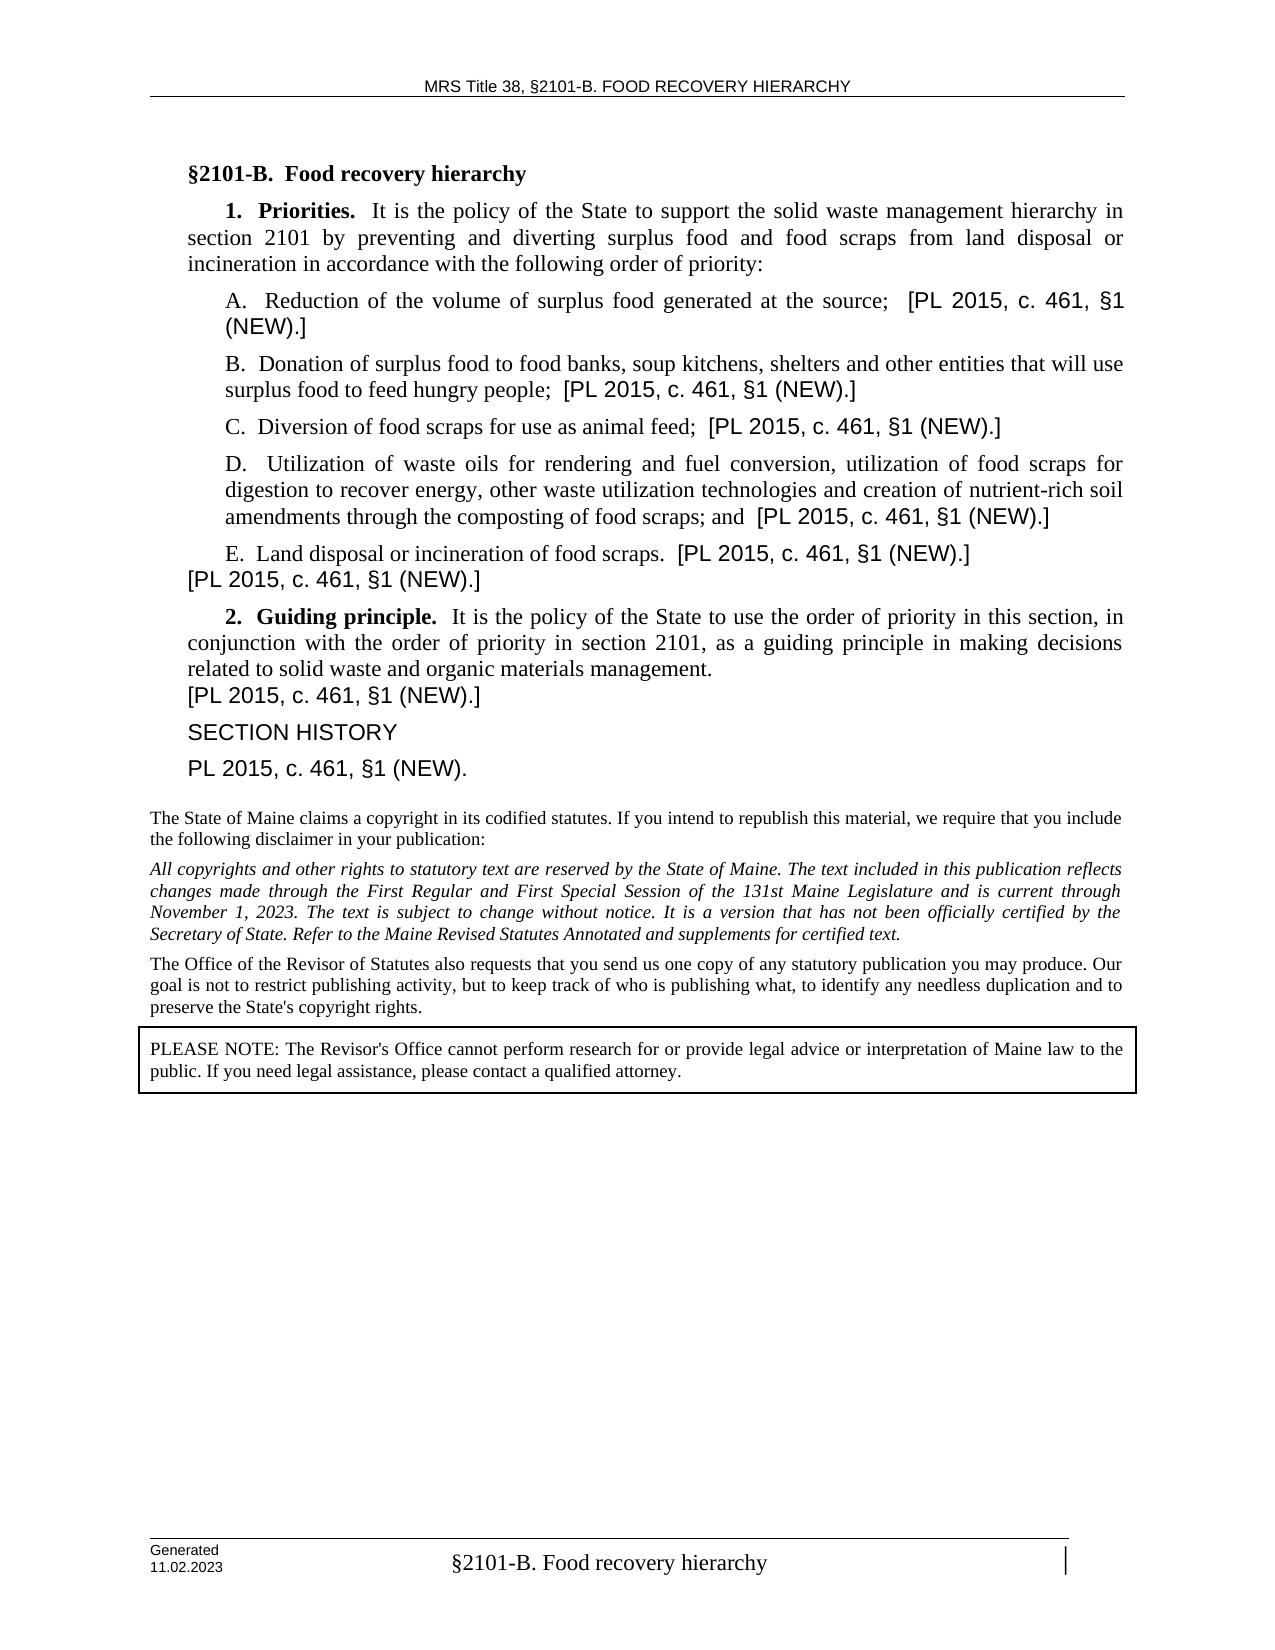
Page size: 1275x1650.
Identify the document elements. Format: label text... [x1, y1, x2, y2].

text PL 2015, c. 461, §1 (NEW). [187, 755, 1125, 782]
text C. Diversion of food scraps for use as animal feed; [PL 2015, c. 461, §1 (NEW).] [225, 413, 1125, 439]
text The Office of the Revisor of Statutes also requests that you send us one copy of any statutory publication you may produce. Our goal is not to restrict publishing activity, but to keep track of who is publishing what, to identify any needless duplication and to preserve the State's copyright rights. [150, 953, 1125, 1017]
text The State of Maine claims a copyright in its codified statutes. If you intend to republish this material, we require that you include the following disclaimer in your publication: [150, 807, 1125, 850]
text D. Utilization of waste oils for rendering and fuel conversion, utilization of food scraps for digestion to recover energy, other waste utilization technologies and creation of nutrient-rich soil amendments through the composting of food scraps; and [PL 2015, c. 461, §1 (NEW).] [225, 450, 1125, 529]
text 1. Priorities. It is the policy of the State to support the solid waste management hierarchy in section 2101 by preventing and diverting surplus food and food scraps from land disposal or incineration in accordance with the following order of priority: [187, 197, 1125, 276]
text SECTION HISTORY [187, 719, 1125, 745]
text E. Land disposal or incineration of food scraps. [PL 2015, c. 461, §1 (NEW).] [225, 539, 1125, 566]
text B. Donation of surplus food to food banks, soup kitchens, shelters and other entities that will use surplus food to feed hungry people; [PL 2015, c. 461, §1 (NEW).] [225, 350, 1125, 403]
text A. Reduction of the volume of surplus food generated at the source; [PL 2015, c. 461, §1 (NEW).] [225, 287, 1125, 339]
text All copyrights and other rights to statutory text are reserved by the State of Maine. The text included in this publication reflects changes made through the First Regular and First Special Session of the 131st Maine Legislature and is current through November 1, 2023 . The text is subject to change without notice. It is a version that has not been officially certified by the Secretary of State. Refer to the Maine Revised Statutes Annotated and supplements for certified text. [150, 858, 1125, 944]
text 2. Guiding principle. It is the policy of the State to use the order of priority in this section, in conjunction with the order of priority in section 2101, as a guiding principle in making decisions related to solid waste and organic materials management. [187, 603, 1125, 682]
text [PL 2015, c. 461, §1 (NEW).] [187, 682, 1125, 708]
text §2101-B. Food recovery hierarchy [187, 160, 1125, 187]
text PLEASE NOTE: The Revisor's Office cannot perform research for or provide legal advice or interpretation of Maine law to the public. If you need legal assistance, please contact a qualified attorney. [140, 1028, 1135, 1092]
text [PL 2015, c. 461, §1 (NEW).] [187, 566, 1125, 592]
